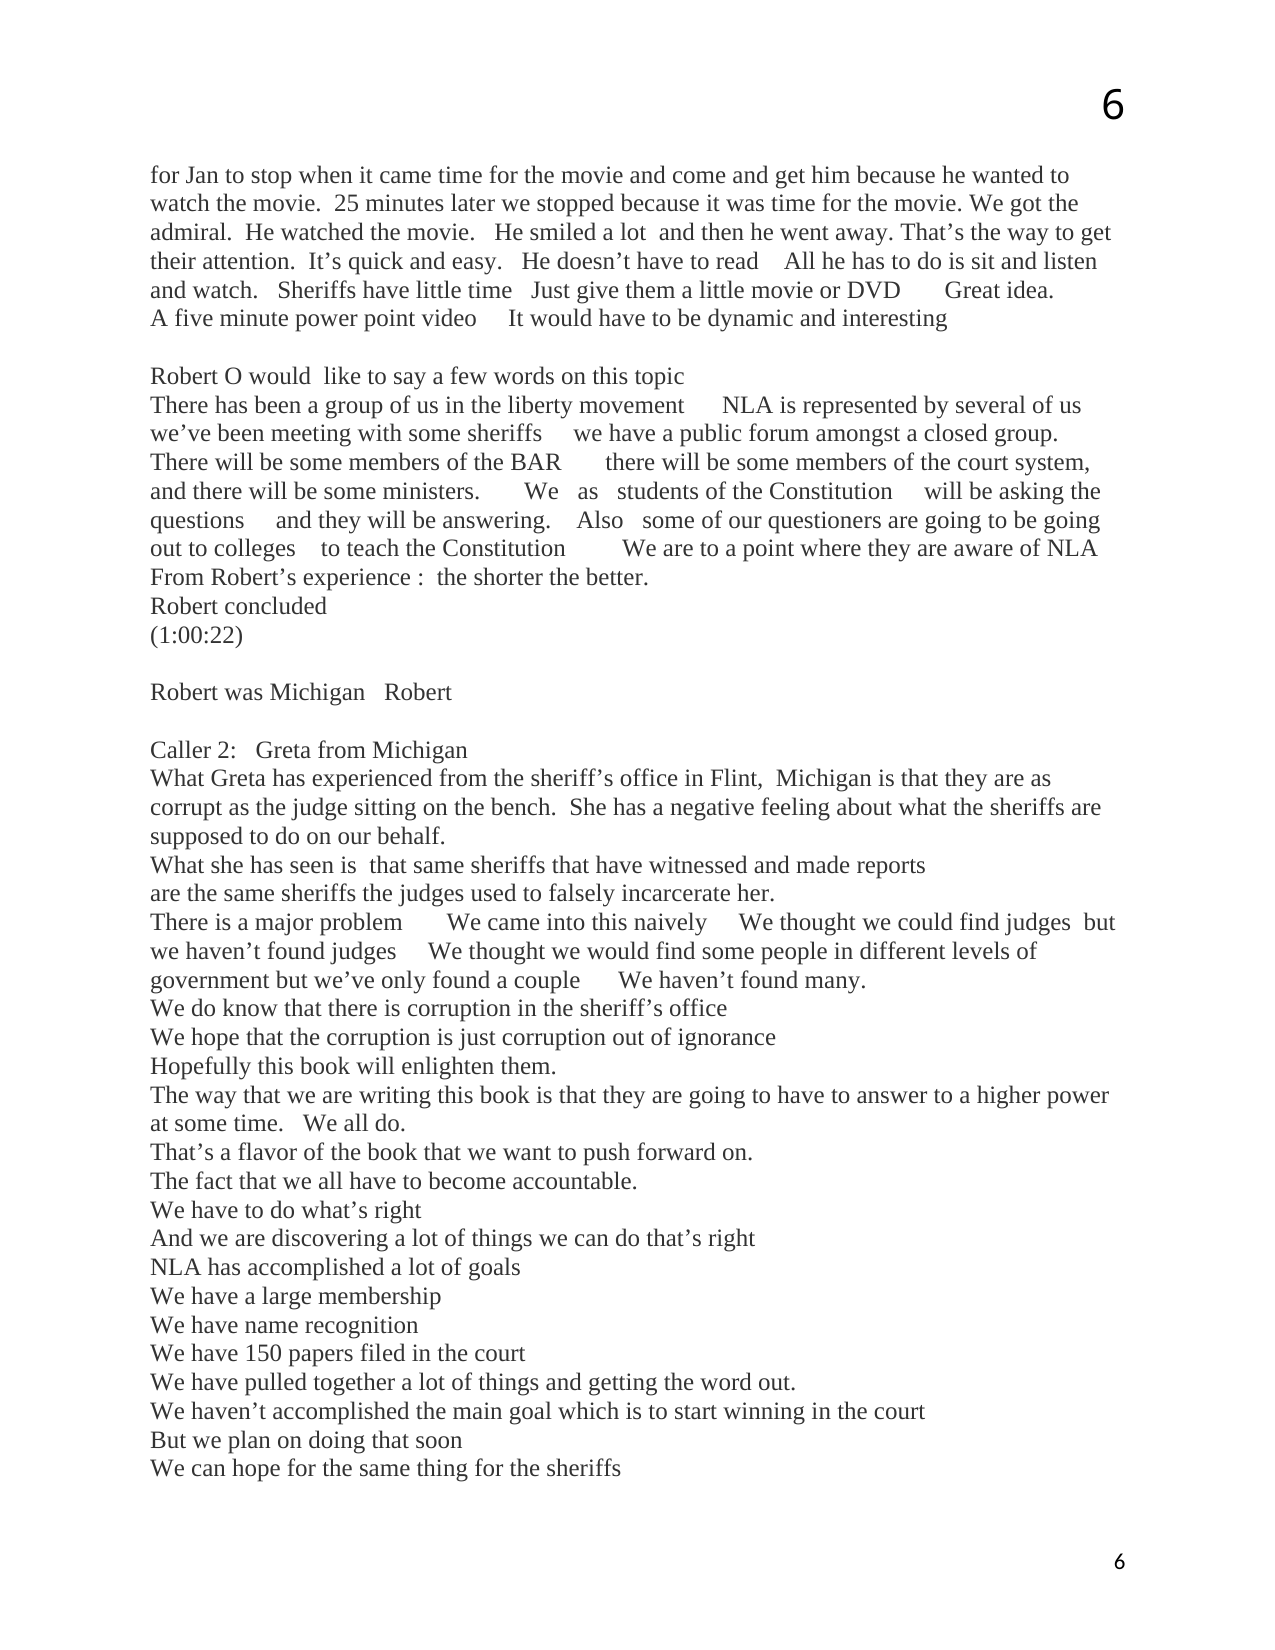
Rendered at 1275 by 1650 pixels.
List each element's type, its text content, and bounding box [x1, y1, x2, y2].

text The way that we are writing this book is that they are going to have to answer to a higher power at some time. We all do. [150, 1080, 1125, 1137]
text are the same sheriffs the judges used to falsely incarcerate her. [150, 878, 1125, 907]
text We have name recognition [150, 1310, 1125, 1338]
text We have a large membership [150, 1281, 1125, 1310]
text We hope that the corruption is just corruption out of ignorance [150, 1022, 1125, 1051]
text And we are discovering a lot of things we can do that’s right [150, 1223, 1125, 1252]
text There has been a group of us in the liberty movement NLA is represented by several of us we’ve been meeting with some sheriffs we have a public forum amongst a closed group. [150, 390, 1125, 447]
text From Robert’s experience : the shorter the better. [150, 562, 1125, 591]
text (1:00:22) [150, 620, 1125, 648]
text What Greta has experienced from the sheriff’s office in Flint, Michigan is that they are as corrupt as the judge sitting on the bench. She has a negative feeling about what the sheriffs are supposed to do on our behalf. [150, 763, 1125, 850]
text We have pulled together a lot of things and getting the word out. [150, 1367, 1125, 1396]
text There will be some members of the BAR there will be some members of the court system, and there will be some ministers. We as students of the Constitution will be asking the questions and they will be answering. Also some of our questioners are going to be going out to colleges to teach the Constitution We are to a point where they are aware of NLA [150, 447, 1125, 562]
text We have 150 papers filed in the court [150, 1338, 1125, 1367]
text There is a major problem We came into this naively We thought we could find judges but we haven’t found judges We thought we would find some people in different levels of government but we’ve only found a couple We haven’t found many. [150, 907, 1125, 993]
text We can hope for the same thing for the sheriffs [150, 1453, 1125, 1482]
text We haven’t accomplished the main goal which is to start winning in the court [150, 1396, 1125, 1425]
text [150, 160, 1125, 303]
text What she has seen is that same sheriffs that have witnessed and made reports [150, 850, 1125, 878]
text But we plan on doing that soon [150, 1425, 1125, 1453]
text A five minute power point video It would have to be dynamic and interesting [150, 303, 1125, 332]
text Hopefully this book will enlighten them. [150, 1051, 1125, 1080]
text Robert concluded [150, 591, 1125, 620]
text That’s a flavor of the book that we want to push forward on. [150, 1137, 1125, 1166]
text Robert O would like to say a few words on this topic [150, 361, 1125, 390]
text NLA has accomplished a lot of goals [150, 1252, 1125, 1281]
text Caller 2: Greta from Michigan [150, 735, 1125, 763]
text We do know that there is corruption in the sheriff’s office [150, 993, 1125, 1022]
text Robert was Michigan Robert [150, 677, 1125, 706]
text We have to do what’s right [150, 1195, 1125, 1223]
text The fact that we all have to become accountable. [150, 1166, 1125, 1195]
